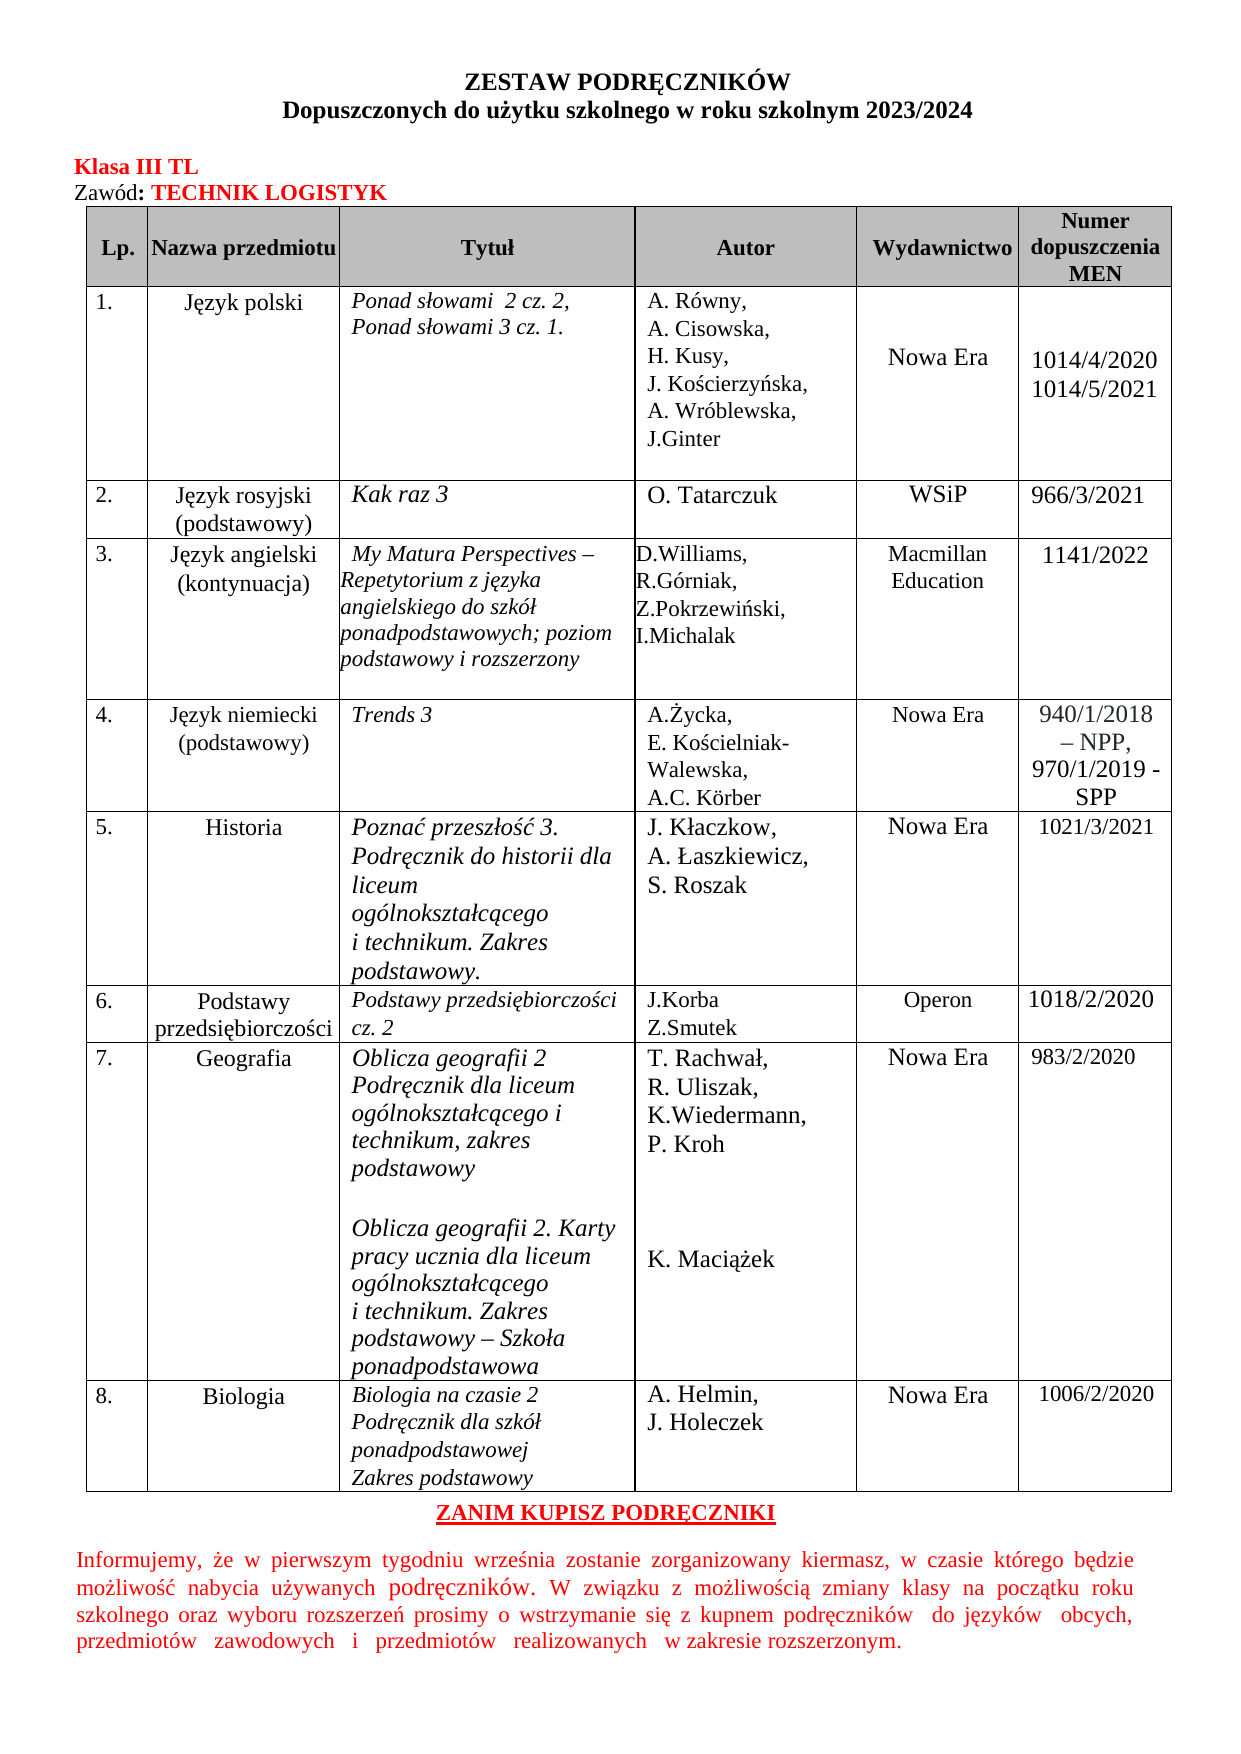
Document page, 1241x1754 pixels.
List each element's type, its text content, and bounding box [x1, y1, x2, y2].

table_cell WSiP [857, 481, 1018, 538]
table_cell A. Helmin, J. Holeczek [636, 1381, 856, 1491]
table_cell Biologia [148, 1381, 339, 1491]
subtitle ZESTAW PODRĘCZNIKÓW [74, 67, 1181, 96]
table_cell 983/2/2020 [1019, 1043, 1171, 1380]
table_cell Biologia na czasie 2 Podręcznik dla szkół ponadpodstawowej Zakres podstawowy [340, 1381, 634, 1491]
table_cell Nowa Era [857, 1381, 1018, 1491]
table_cell Nowa Era [857, 287, 1018, 479]
table_cell J.Korba Z.Smutek [636, 986, 856, 1042]
table_cell A. Równy, A. Cisowska, H. Kusy, J. Kościerzyńska, A. Wróblewska, J.Ginter [636, 287, 856, 479]
table_cell 1006/2/2020 [1019, 1381, 1171, 1491]
table_cell My Matura Perspectives – Repetytorium z języka angielskiego do szkół ponadpodstawowych; poziom podstawowy i rozszerzony [340, 539, 634, 699]
table_cell Nowa Era [857, 812, 1018, 985]
table_header Wydawnictwo [857, 207, 1018, 286]
table_cell D.Williams, R.Górniak, Z.Pokrzewiński, I.Michalak [636, 539, 856, 699]
table_header Numer dopuszczenia MEN [1019, 207, 1171, 286]
table_cell [87, 700, 147, 811]
table_cell T. Rachwał, R. Uliszak, K.Wiedermann, P. Kroh K. Maciążek [636, 1043, 856, 1380]
table_cell Historia [148, 812, 339, 985]
table_cell 940/1/2018 – NPP, 970/1/2019 - SPP [1019, 700, 1171, 811]
table_header Autor [636, 207, 856, 286]
table_cell [87, 1043, 147, 1380]
table_cell 966/3/2021 [1019, 481, 1171, 538]
table_cell 1141/2022 [1019, 539, 1171, 699]
text Klasa III TL [74, 153, 1137, 179]
table_cell 1014/4/2020 1014/5/2021 [1019, 287, 1171, 479]
table_cell [87, 812, 147, 985]
table_cell [87, 481, 147, 538]
table_cell [87, 986, 147, 1042]
table_cell [87, 1381, 147, 1491]
table_cell Macmillan Education [857, 539, 1018, 699]
table_header Nazwa przedmiotu [148, 207, 339, 286]
table_cell Język angielski (kontynuacja) [148, 539, 339, 699]
table_cell 1021/3/2021 [1019, 812, 1171, 985]
table_header Tytuł [340, 207, 634, 286]
table_cell Podstawy przedsiębiorczości cz. 2 [340, 986, 634, 1042]
table_cell Język polski [148, 287, 339, 479]
table_header Lp. [87, 207, 147, 286]
table_cell Oblicza geografii 2 Podręcznik dla liceum ogólnokształcącego i technikum, zakres podstawowy Oblicza geografii 2. Karty pracy ucznia dla liceum ogólnokształcącego i technikum. Zakres podstawowy – Szkoła ponadpodstawowa [340, 1043, 634, 1380]
table_cell Trends 3 [340, 700, 634, 811]
table_cell Nowa Era [857, 700, 1018, 811]
table_cell Kak raz 3 [340, 481, 634, 538]
table_cell Język rosyjski (podstawowy) [148, 481, 339, 538]
table_cell Operon [857, 986, 1018, 1042]
table_cell 1018/2/2020 [1019, 986, 1171, 1042]
table_cell A.Życka, E. Kościelniak-Walewska, A.C. Körber [636, 700, 856, 811]
table_cell Geografia [148, 1043, 339, 1380]
table_cell Ponad słowami 2 cz. 2, Ponad słowami 3 cz. 1. [340, 287, 634, 479]
table_cell Podstawy przedsiębiorczości [148, 986, 339, 1042]
table_cell Nowa Era [857, 1043, 1018, 1380]
table_cell Poznać przeszłość 3. Podręcznik do historii dla liceum ogólnokształcącego i technikum. Zakres podstawowy. [340, 812, 634, 985]
table_cell Język niemiecki (podstawowy) [148, 700, 339, 811]
table_cell [87, 287, 147, 479]
table_cell O. Tatarczuk [636, 481, 856, 538]
text Dopuszczonych do użytku szkolnego w roku szkolnym 2023/2024 [74, 96, 1181, 124]
table_cell J. Kłaczkow, A. Łaszkiewicz, S. Roszak [636, 812, 856, 985]
table_cell [87, 539, 147, 699]
text Zawód: TECHNIK LOGISTYK [74, 179, 1137, 206]
